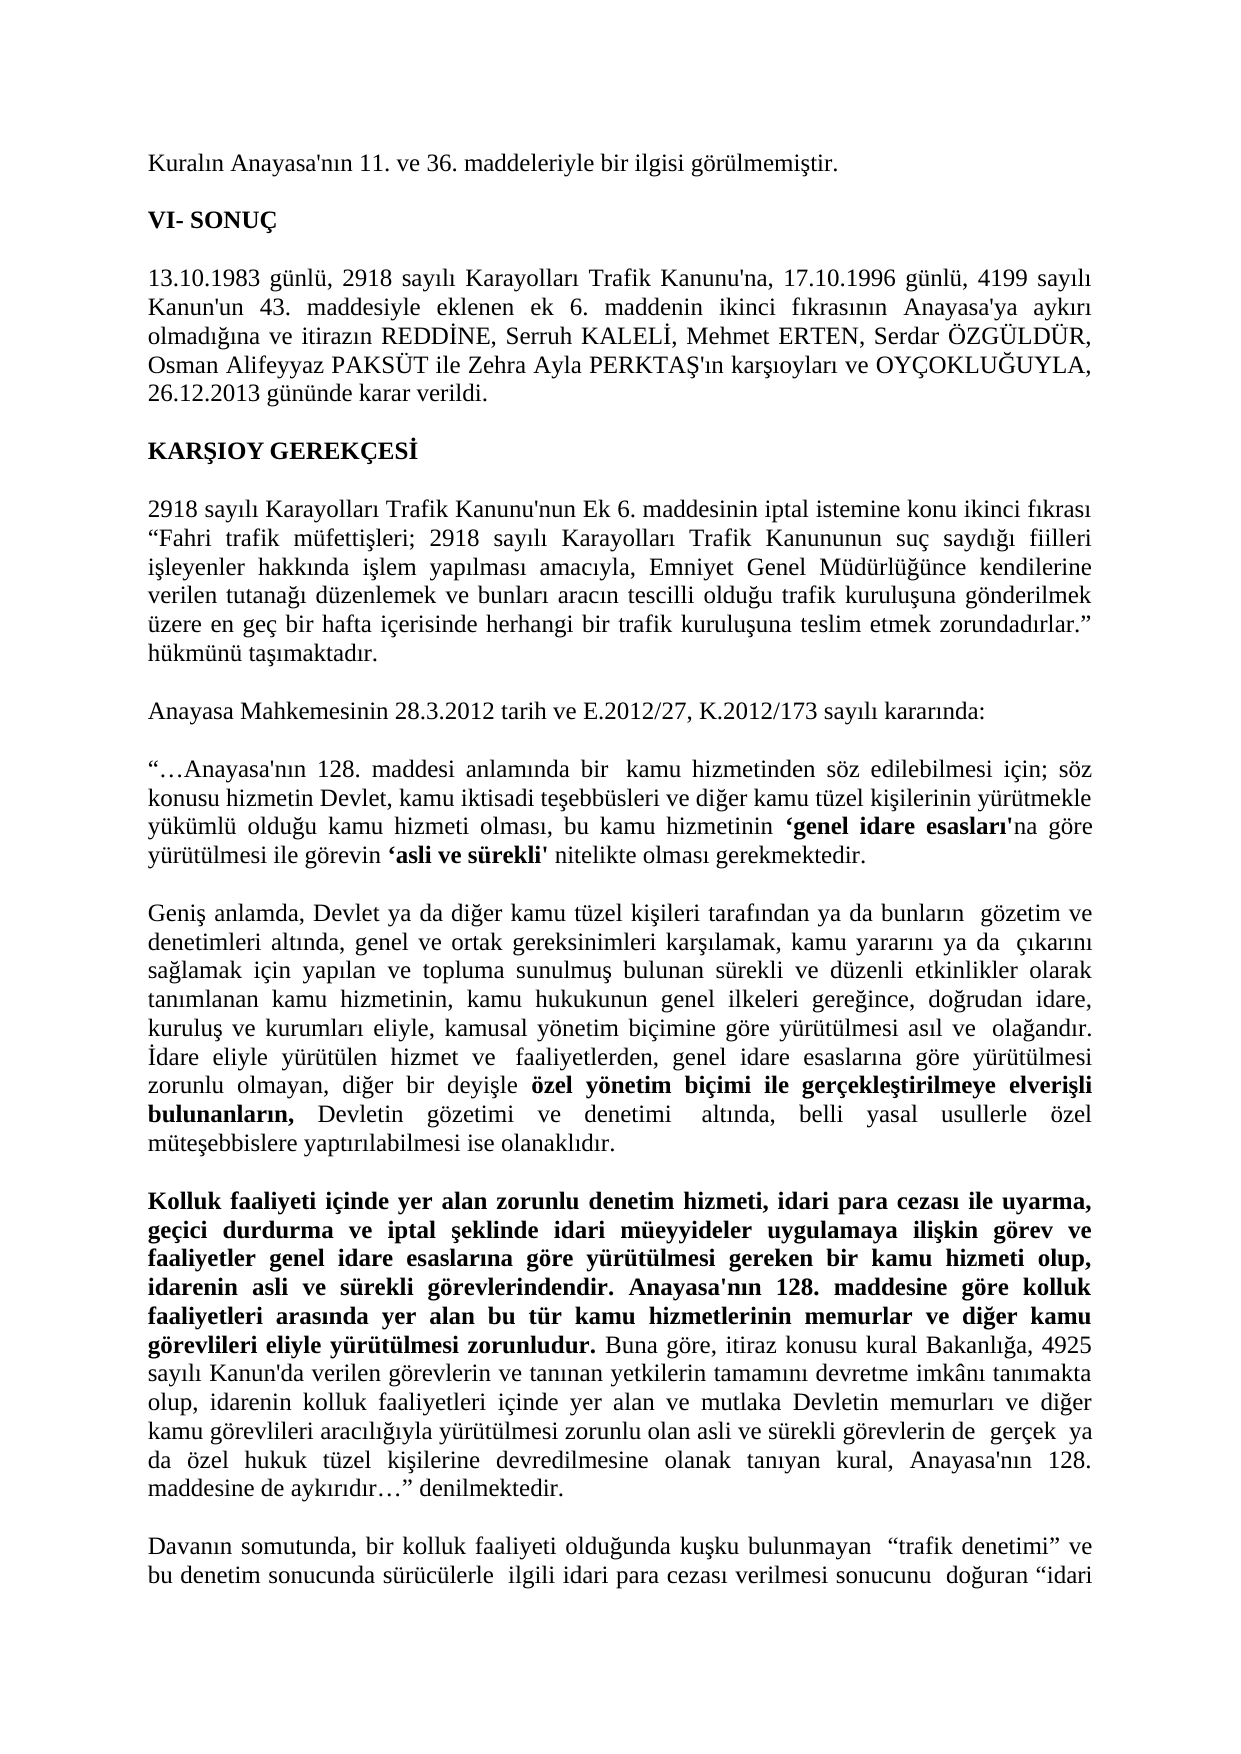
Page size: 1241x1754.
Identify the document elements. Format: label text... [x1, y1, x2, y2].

subtitle VI- SONUÇ [148, 206, 1093, 234]
text Anayasa Mahkemesinin 28.3.2012 tarih ve E.2012/27, K.2012/173 sayılı kararında: [148, 696, 1093, 725]
text Kuralın Anayasa'nın 11. ve 36. maddeleriyle bir ilgisi görülmemiştir. [148, 148, 1093, 176]
text Geniş anlamda, Devlet ya da diğer kamu tüzel kişileri tarafından ya da bunların gözetim ve denetimleri altında, genel ve ortak gereksinimleri karşılamak, kamu yararını ya da çıkarını sağlamak için yapılan ve topluma sunulmuş bulunan sürekli ve düzenli etkinlikler olarak tanımlanan kamu hizmetinin, kamu hukukunun genel ilkeleri gereğince, doğrudan idare, kuruluş ve kurumları eliyle, kamusal yönetim biçimine göre yürütülmesi asıl ve olağandır. İdare eliyle yürütülen hizmet ve faaliyetlerden, genel idare esaslarına göre yürütülmesi zorunlu olmayan, diğer bir deyişle özel yönetim biçimi ile gerçekleştirilmeye elverişli bulunanların, Devletin gözetimi ve denetimi altında, belli yasal usullerle özel müteşebbislere yaptırılabilmesi ise olanaklıdır. [148, 898, 1093, 1157]
text “…Anayasa'nın 128. maddesi anlamında bir kamu hizmetinden söz edilebilmesi için; söz konusu hizmetin Devlet, kamu iktisadi teşebbüsleri ve diğer kamu tüzel kişilerinin yürütmekle yükümlü olduğu kamu hizmeti olması, bu kamu hizmetinin ‘genel idare esasları'na göre yürütülmesi ile görevin ‘asli ve sürekli' nitelikte olması gerekmektedir. [148, 754, 1093, 869]
subtitle KARŞIOY GEREKÇESİ [148, 436, 1093, 465]
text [148, 1531, 1093, 1589]
text 2918 sayılı Karayolları Trafik Kanunu'nun Ek 6. maddesinin iptal istemine konu ikinci fıkrası “Fahri trafik müfettişleri; 2918 sayılı Karayolları Trafik Kanununun suç saydığı fiilleri işleyenler hakkında işlem yapılması amacıyla, Emniyet Genel Müdürlüğünce kendilerine verilen tutanağı düzenlemek ve bunları aracın tescilli olduğu trafik kuruluşuna gönderilmek üzere en geç bir hafta içerisinde herhangi bir trafik kuruluşuna teslim etmek zorundadırlar.” hükmünü taşımaktadır. [148, 494, 1093, 667]
text Kolluk faaliyeti içinde yer alan zorunlu denetim hizmeti, idari para cezası ile uyarma, geçici durdurma ve iptal şeklinde idari müeyyideler uygulamaya ilişkin görev ve faaliyetler genel idare esaslarına göre yürütülmesi gereken bir kamu hizmeti olup, idarenin asli ve sürekli görevlerindendir. Anayasa'nın 128. maddesine göre kolluk faaliyetleri arasında yer alan bu tür kamu hizmetlerinin memurlar ve diğer kamu görevlileri eliyle yürütülmesi zorunludur. Buna göre, itiraz konusu kural Bakanlığa, 4925 sayılı Kanun'da verilen görevlerin ve tanınan yetkilerin tamamını devretme imkânı tanımakta olup, idarenin kolluk faaliyetleri içinde yer alan ve mutlaka Devletin memurları ve diğer kamu görevlileri aracılığıyla yürütülmesi zorunlu olan asli ve sürekli görevlerin de gerçek ya da özel hukuk tüzel kişilerine devredilmesine olanak tanıyan kural, Anayasa'nın 128. maddesine de aykırıdır…” denilmektedir. [148, 1186, 1093, 1502]
text 13.10.1983 günlü, 2918 sayılı Karayolları Trafik Kanunu'na, 17.10.1996 günlü, 4199 sayılı Kanun'un 43. maddesiyle eklenen ek 6. maddenin ikinci fıkrasının Anayasa'ya aykırı olmadığına ve itirazın REDDİNE, Serruh KALELİ, Mehmet ERTEN, Serdar ÖZGÜLDÜR, Osman Alifeyyaz PAKSÜT ile Zehra Ayla PERKTAŞ'ın karşıoyları ve OYÇOKLUĞUYLA, 26.12.2013 gününde karar verildi. [148, 263, 1093, 407]
